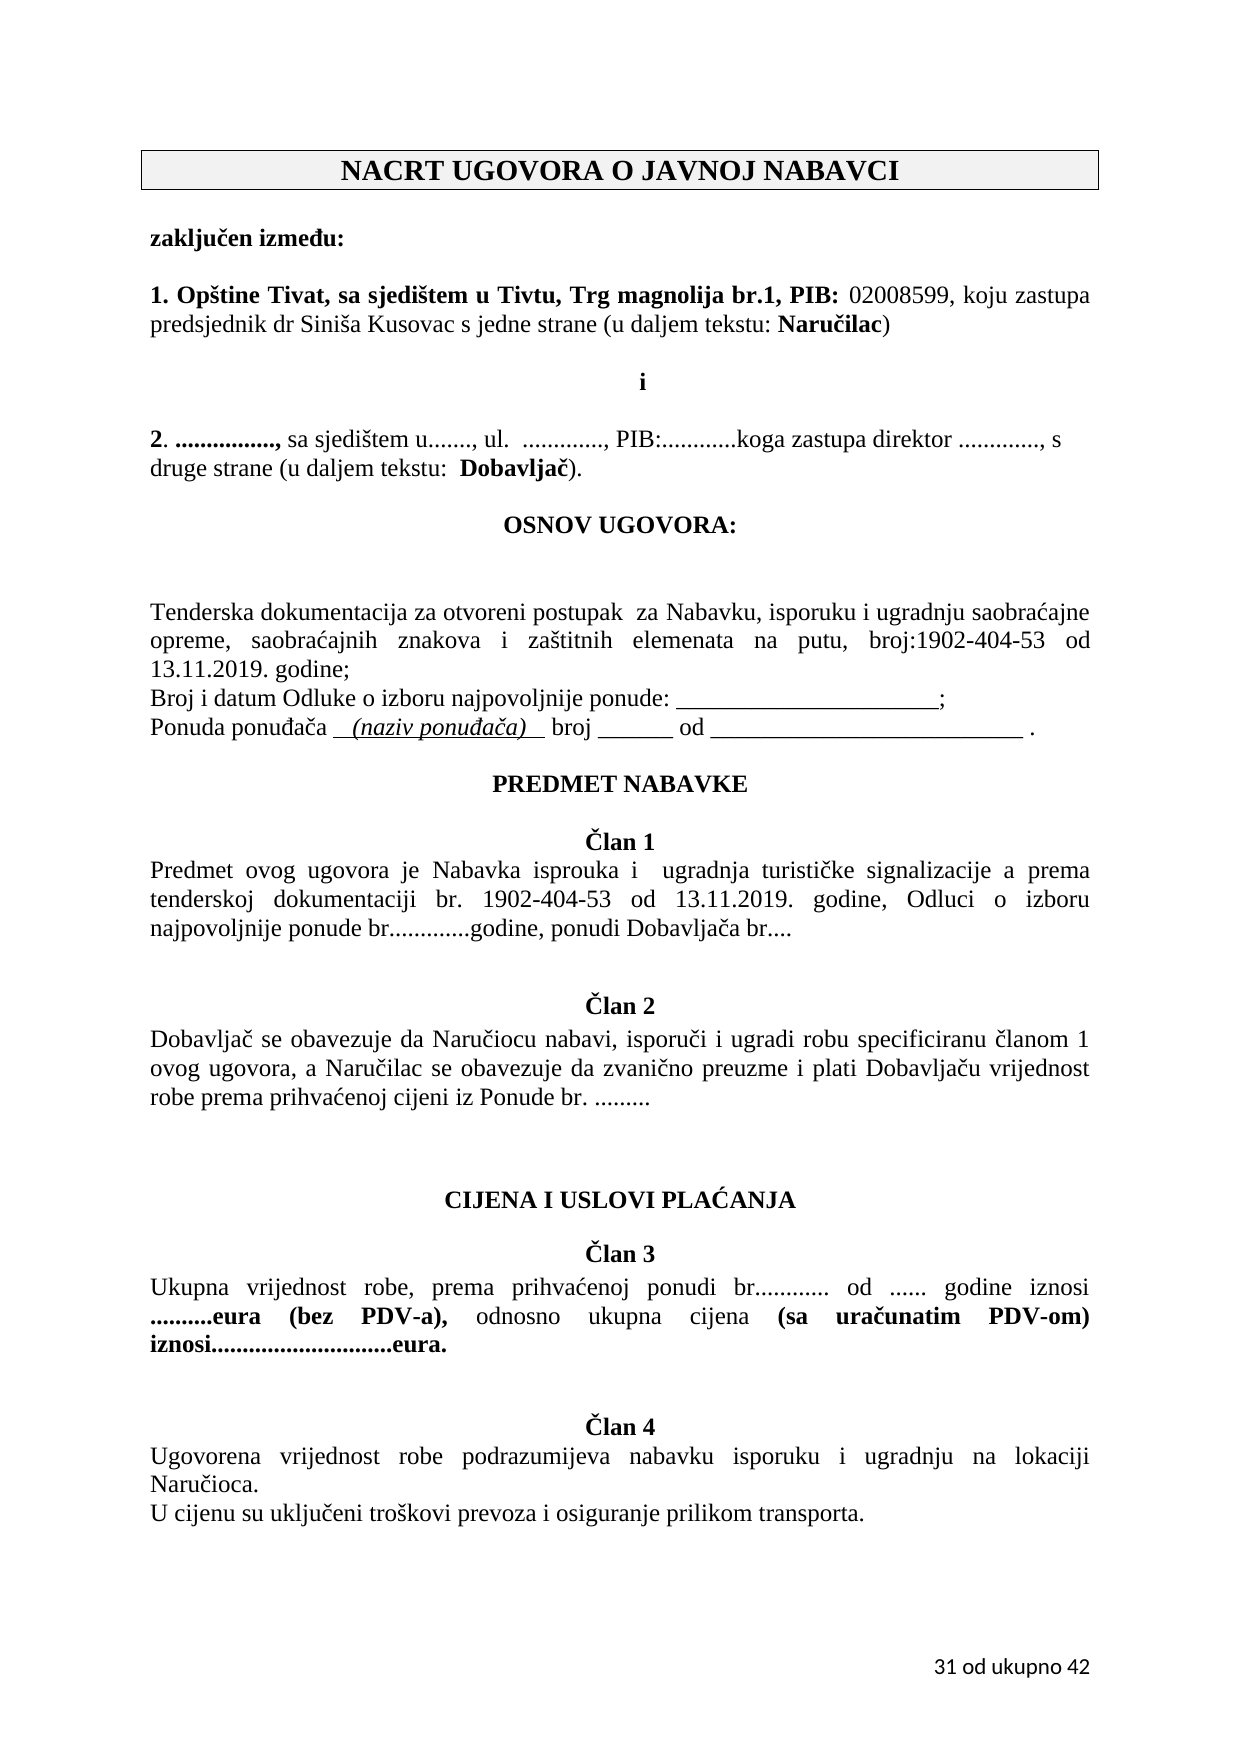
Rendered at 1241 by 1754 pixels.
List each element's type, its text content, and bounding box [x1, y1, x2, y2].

text Ukupna vrijednost robe, prema prihvaćenoj ponudi br............ od ...... godine iznosi ..........eura (bez PDV-a), odnosno ukupna cijena (sa uračunatim PDV-om) iznosi.............................eura. [150, 1272, 1090, 1358]
text Dobavljač se obavezuje da Naručiocu nabavi, isporuči i ugradi robu specificiranu članom 1 ovog ugovora, a Naručilac se obavezuje da zvanično preuzme i plati Dobavljaču vrijednost robe prema prihvaćenoj cijeni iz Ponude br. ......... [150, 1024, 1090, 1110]
text Član 1 [150, 827, 1090, 855]
text Tenderska dokumentacija za otvoreni postupak za Nabavku, isporuku i ugradnju saobraćajne opreme, saobraćajnih znakova i zaštitnih elemenata na putu, broj:1902-404-53 od 13.11.2019. godine; [150, 597, 1090, 683]
text 2. ................, sa sjedištem u......., ul. ............., PIB:............koga zastupa direktor ............., s druge strane (u daljem tekstu: Dobavljač). [150, 424, 1090, 482]
text Ponuda ponuđača (naziv ponuđača) broj ______ od _________________________ . [150, 712, 1090, 740]
text i [195, 367, 1090, 395]
text Član 4 [268, 1412, 972, 1441]
text Broj i datum Odluke o izboru najpovoljnije ponude: _____________________; [150, 683, 1090, 712]
text OSNOV UGOVORA: [150, 510, 1090, 539]
text Član 3 [150, 1239, 1090, 1268]
text zaključen između: [150, 223, 1090, 252]
text 1. Opštine Tivat, sa sjedištem u Tivtu, Trg magnolija br.1, PIB: 02008599, koju zastupa predsjednik dr Siniša Kusovac s jedne strane (u daljem tekstu: Naručilac) [150, 280, 1090, 338]
text NACRT UGOVORA O JAVNOJ NABAVCI [142, 151, 1098, 189]
text U cijenu su uključeni troškovi prevoza i osiguranje prilikom transporta. [150, 1498, 1090, 1527]
text Ugovorena vrijednost robe podrazumijeva nabavku isporuku i ugradnju na lokaciji Naručioca. [150, 1441, 1090, 1498]
text CIJENA I USLOVI PLAĆANJA [150, 1185, 1090, 1214]
text PREDMET NABAVKE [150, 769, 1090, 798]
text Član 2 [150, 991, 1090, 1020]
text Predmet ovog ugovora je Nabavka isprouka i ugradnja turističke signalizacije a prema tenderskoj dokumentaciji br. 1902-404-53 od 13.11.2019. godine, Odluci o izboru najpovoljnije ponude br.............godine, ponudi Dobavljača br.... [150, 855, 1090, 942]
